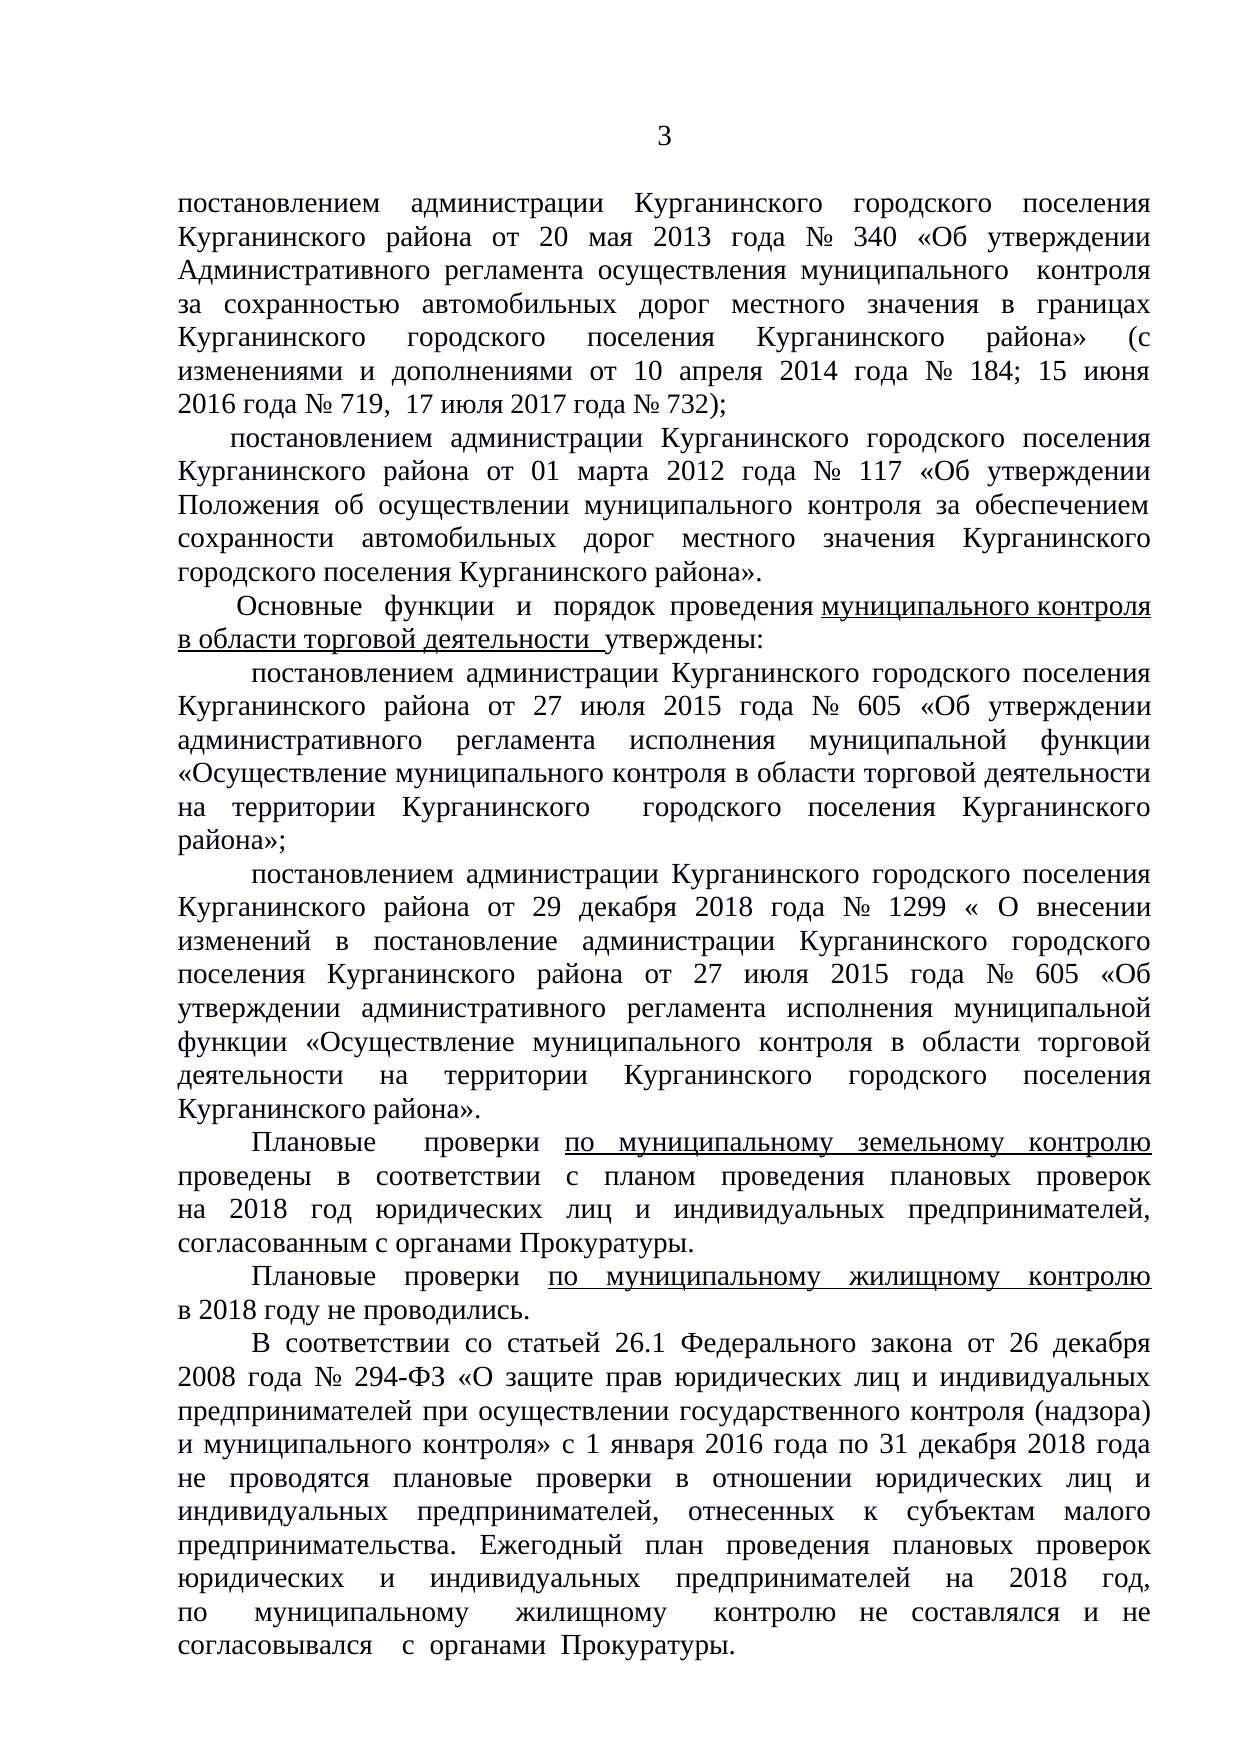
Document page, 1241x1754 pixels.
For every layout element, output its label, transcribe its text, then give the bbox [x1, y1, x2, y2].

text Плановые проверки по муниципальному жилищному контролю в 2018 году не проводились. [177, 1258, 1152, 1326]
text Плановые проверки по муниципальному земельному контролю проведены в соответствии с планом проведения плановых проверок на 2018 год юридических лиц и индивидуальных предпринимателей, согласованным с органами Прокуратуры. [177, 1124, 1152, 1258]
text постановлением администрации Курганинского городского поселения Курганинского района от 20 мая 2013 года № 340 «Об утверждении Административного регламента осуществления муниципального контроля за сохранностью автомобильных дорог местного значения в границах Курганинского городского поселения Курганинского района» (с изменениями и дополнениями от 10 апреля 2014 года № 184; 15 июня 2016 года № 719, 17 июля 2017 года № 732); [177, 185, 1152, 420]
text Основные функции и порядок проведения муниципального контроля [177, 588, 1152, 621]
subtitle постановлением администрации Курганинского городского поселения Курганинского района от 29 декабря 2018 года № 1299 « О внесении изменений в постановление администрации Курганинского городского поселения Курганинского района от 27 июля 2015 года № 605 «Об утверждении административного регламента исполнения муниципальной функции «Осуществление муниципального контроля в области торговой деятельности на территории Курганинского городского поселения Курганинского района». [177, 856, 1152, 1124]
text сохранности автомобильных дорог местного значения Курганинского городского поселения Курганинского района». [177, 521, 1152, 588]
text постановлением администрации Курганинского городского поселения Курганинского района от 01 марта 2012 года № 117 «Об утверждении Положения об осуществлении муниципального контроля за обеспечением [177, 420, 1152, 521]
text В соответствии со статьей 26.1 Федерального закона от 26 декабря 2008 года № 294-ФЗ «О защите прав юридических лиц и индивидуальных предпринимателей при осуществлении государственного контроля (надзора) и муниципального контроля» с 1 января 2016 года по 31 декабря 2018 года не проводятся плановые проверки в отношении юридических лиц и индивидуальных предпринимателей, отнесенных к субъектам малого предпринимательства. Ежегодный план проведения плановых проверок юридических и индивидуальных предпринимателей на 2018 год, по муниципальному жилищному контролю не составлялся и не согласовывался с органами Прокуратуры. [177, 1326, 1152, 1661]
subtitle в области торговой деятельности утверждены: [177, 621, 1152, 655]
text 3 [177, 118, 1152, 152]
subtitle постановлением администрации Курганинского городского поселения Курганинского района от 27 июля 2015 года № 605 «Об утверждении административного регламента исполнения муниципальной функции «Осуществление муниципального контроля в области торговой деятельности на территории Курганинского городского поселения Курганинского района»; [177, 655, 1152, 856]
